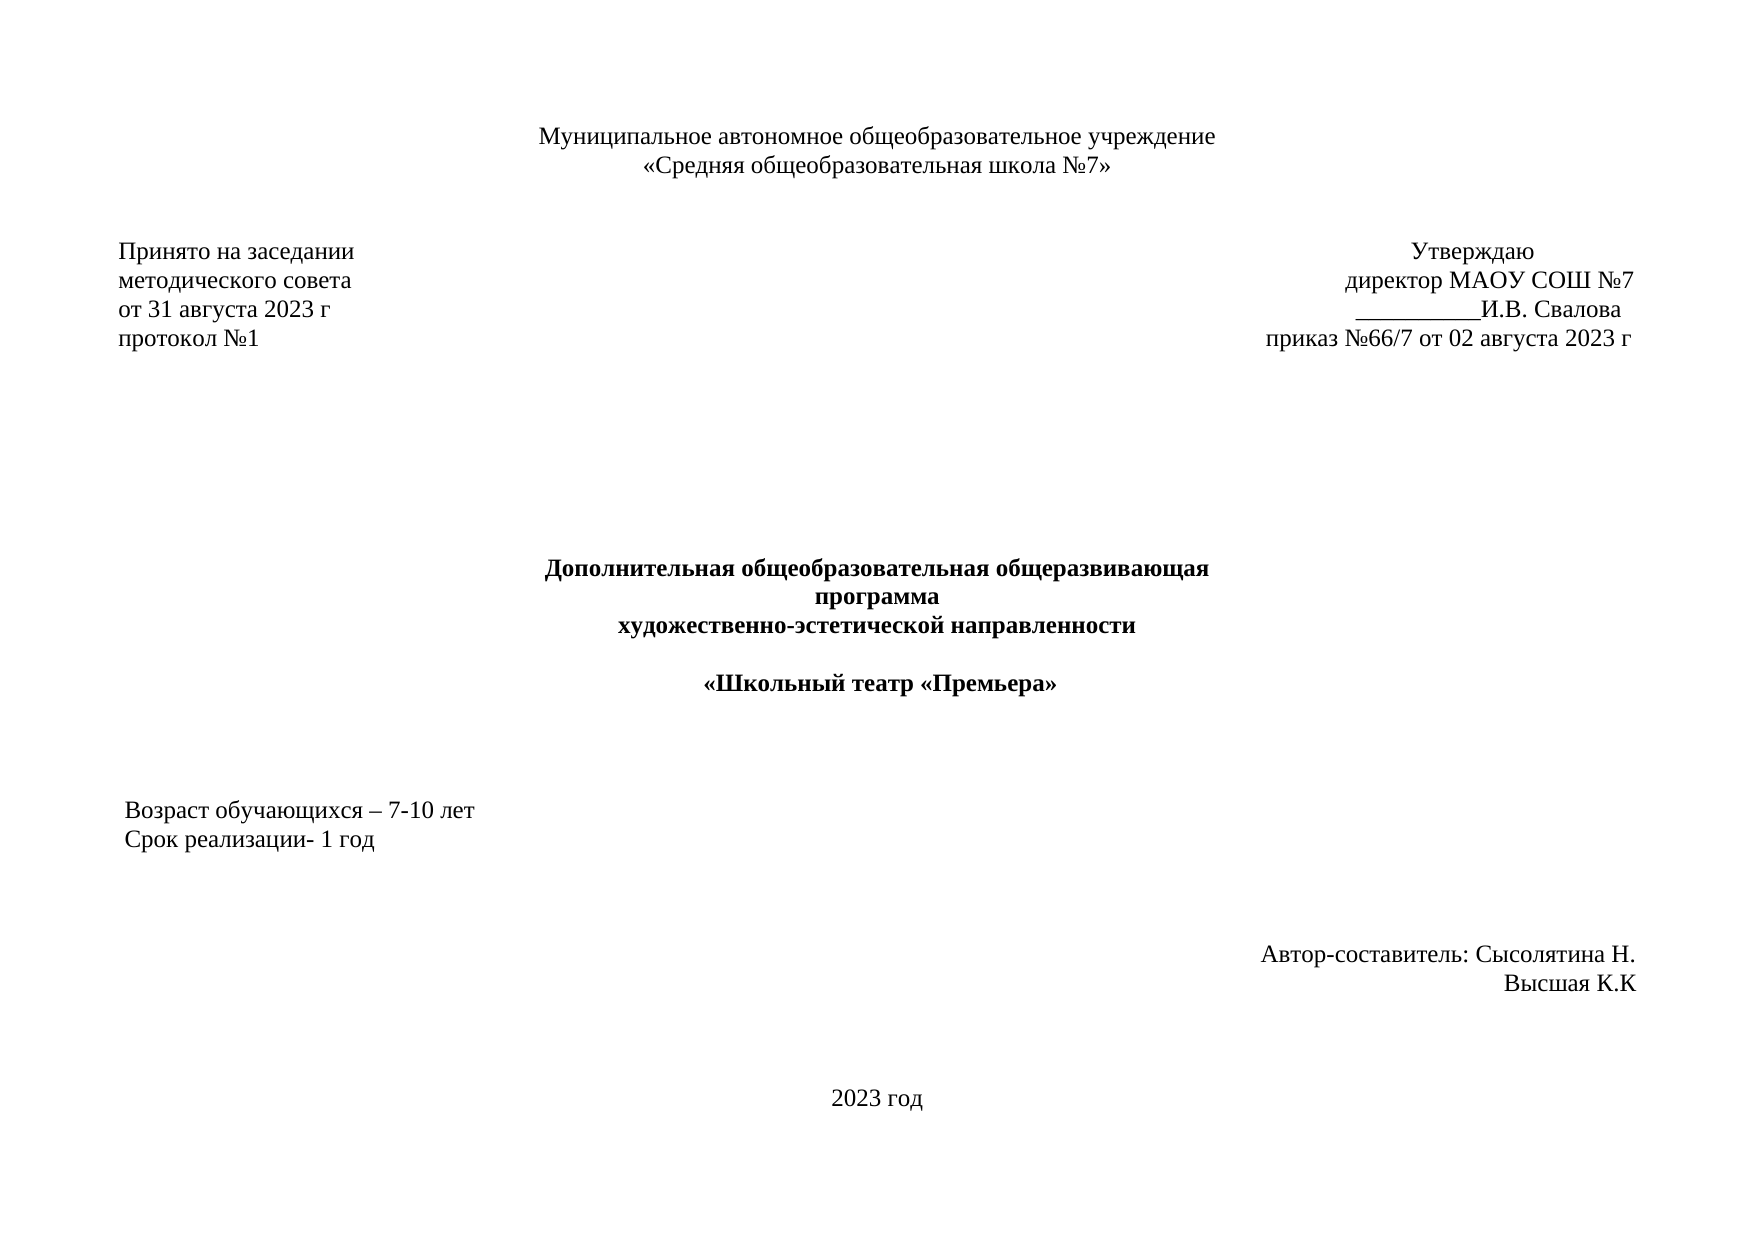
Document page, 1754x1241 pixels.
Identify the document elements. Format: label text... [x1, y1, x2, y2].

text Возраст обучающихся – 7-10 лет [118, 796, 1636, 824]
text методического совета директор МАОУ СОШ №7 [118, 265, 1636, 294]
text 2023 год [118, 1083, 1636, 1112]
text Дополнительная общеобразовательная общеразвивающая [118, 553, 1636, 581]
text от 31 августа 2023 г __________И.В. Свалова [118, 294, 1636, 323]
text Срок реализации- 1 год [118, 824, 1636, 853]
text программа [118, 581, 1636, 610]
text Высшая К.К [118, 968, 1636, 997]
text «Средняя общеобразовательная школа №7» [118, 150, 1636, 179]
text протокол №1 приказ №66/7 от 02 августа 2023 г [118, 323, 1636, 351]
text Муниципальное автономное общеобразовательное учреждение [118, 121, 1636, 150]
text Автор-составитель: Сысолятина Н. [118, 939, 1636, 968]
text «Школьный театр «Премьера» [118, 668, 1636, 696]
text художественно-эстетической направленности [118, 610, 1636, 639]
text Принято на заседании Утверждаю [118, 236, 1636, 265]
